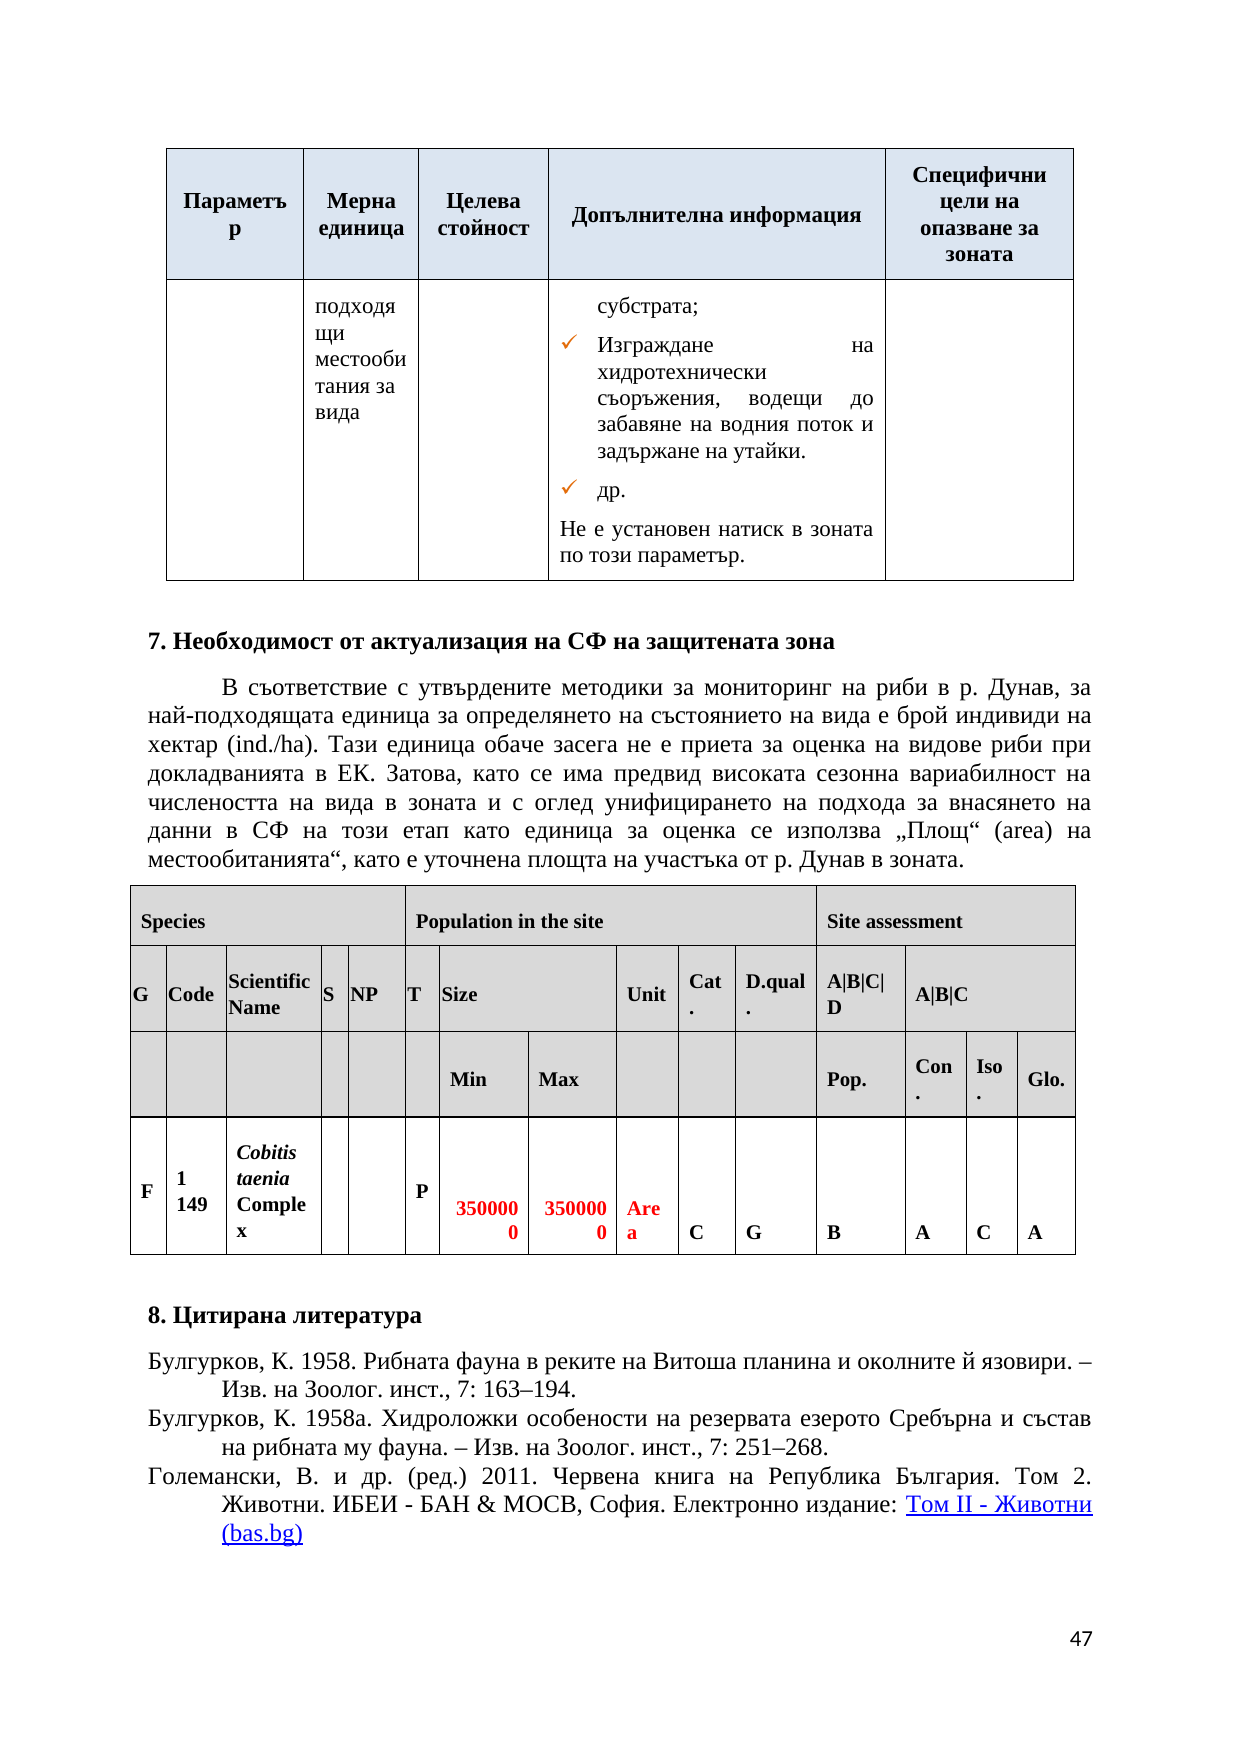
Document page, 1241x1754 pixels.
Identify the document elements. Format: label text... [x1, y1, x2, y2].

table_header Мерна единица [304, 149, 418, 279]
table_cell Max [529, 1032, 616, 1116]
table_header Population in the site [406, 886, 816, 945]
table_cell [304, 280, 418, 580]
table_cell Scientific Name [227, 946, 321, 1031]
table_cell Cat. [679, 946, 735, 1031]
table_header Допълнителна информация [549, 149, 885, 279]
table_cell Unit [617, 946, 678, 1031]
table_cell Р [406, 1118, 439, 1254]
table_header Параметър [167, 149, 303, 279]
table_cell 3500000 [440, 1118, 528, 1254]
table_cell [736, 1032, 816, 1116]
table_cell Size [440, 946, 616, 1031]
table_cell С [679, 1118, 735, 1254]
table_header Species [131, 886, 405, 945]
table_cell T [406, 946, 439, 1031]
table_cell F [131, 1118, 166, 1254]
table_cell Cobitis taenia Complex [227, 1118, 321, 1254]
text 7. Необходимост от актуализация на СФ на защитената зона [148, 626, 1093, 655]
table_cell [349, 1118, 405, 1254]
table_cell А [1018, 1118, 1075, 1254]
table_cell C [967, 1118, 1017, 1254]
table_cell G [736, 1118, 816, 1254]
table_cell A|B|C [906, 946, 1075, 1031]
table_cell 1149 [167, 1118, 226, 1254]
table_cell [679, 1032, 735, 1116]
text Булгурков, К. 1958. Рибната фауна в реките на Витоша планина и околните й язовири. – Изв. на Зоолог. инст., 7: 163–194. [148, 1346, 1093, 1403]
table_cell G [131, 946, 166, 1031]
table_cell [227, 1032, 321, 1116]
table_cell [886, 280, 1073, 580]
table_header Целева стойност [419, 149, 548, 279]
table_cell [549, 280, 885, 580]
text 8. Цитирана литература [148, 1300, 1093, 1329]
text В съответствие с утвърдените методики за мониторинг на риби в р. Дунав, за най-подходящата единица за определянето на състоянието на вида е брой индивиди на хектар (ind./ha). Тази единица обаче засега не е приета за оценка на видове риби при докладванията в ЕК. Затова, като се има предвид високата сезонна вариабилност на числеността на вида в зоната и с оглед унифицирането на подхода за внасянето на данни в СФ на този етап като единица за оценка се използва „Площ“ (area) на местообитанията“, като е уточнена площта на участъка от р. Дунав в зоната. [148, 672, 1093, 873]
table_header Специфични цели на опазване за зоната [886, 149, 1073, 279]
table_cell Glo. [1018, 1032, 1075, 1116]
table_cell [167, 280, 303, 580]
table_cell [406, 1032, 439, 1116]
table_cell [349, 1032, 405, 1116]
table_cell Min [440, 1032, 528, 1116]
table_header Site assessment [817, 886, 1075, 945]
table_cell Pop. [817, 1032, 905, 1116]
table_cell Area [617, 1118, 678, 1254]
text Булгурков, К. 1958а. Хидроложки особености на резервата езерото Сребърна и състав на рибната му фауна. – Изв. на Зоолог. инст., 7: 251–268. [148, 1403, 1093, 1461]
table_cell A|B|C|D [817, 946, 905, 1031]
table_cell Code [167, 946, 226, 1031]
table_cell Iso. [967, 1032, 1017, 1116]
table_cell Con. [906, 1032, 966, 1116]
table_cell S [322, 946, 348, 1031]
table_cell D.qual. [736, 946, 816, 1031]
text Големански, В. и др. (ред.) 2011. Червена книга на Република България. Том 2. Животни. ИБЕИ - БАН & МОСВ, София. Електронно издание: Том II - Животни (bas.bg) [148, 1461, 1093, 1547]
table_cell [322, 1118, 348, 1254]
table_cell A [906, 1118, 966, 1254]
table_cell [617, 1032, 678, 1116]
table_cell [131, 1032, 166, 1116]
table_cell NP [349, 946, 405, 1031]
table_cell B [817, 1118, 905, 1254]
table_cell [167, 1032, 226, 1116]
table_cell 3500000 [529, 1118, 616, 1254]
table_cell [322, 1032, 348, 1116]
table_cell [419, 280, 548, 580]
